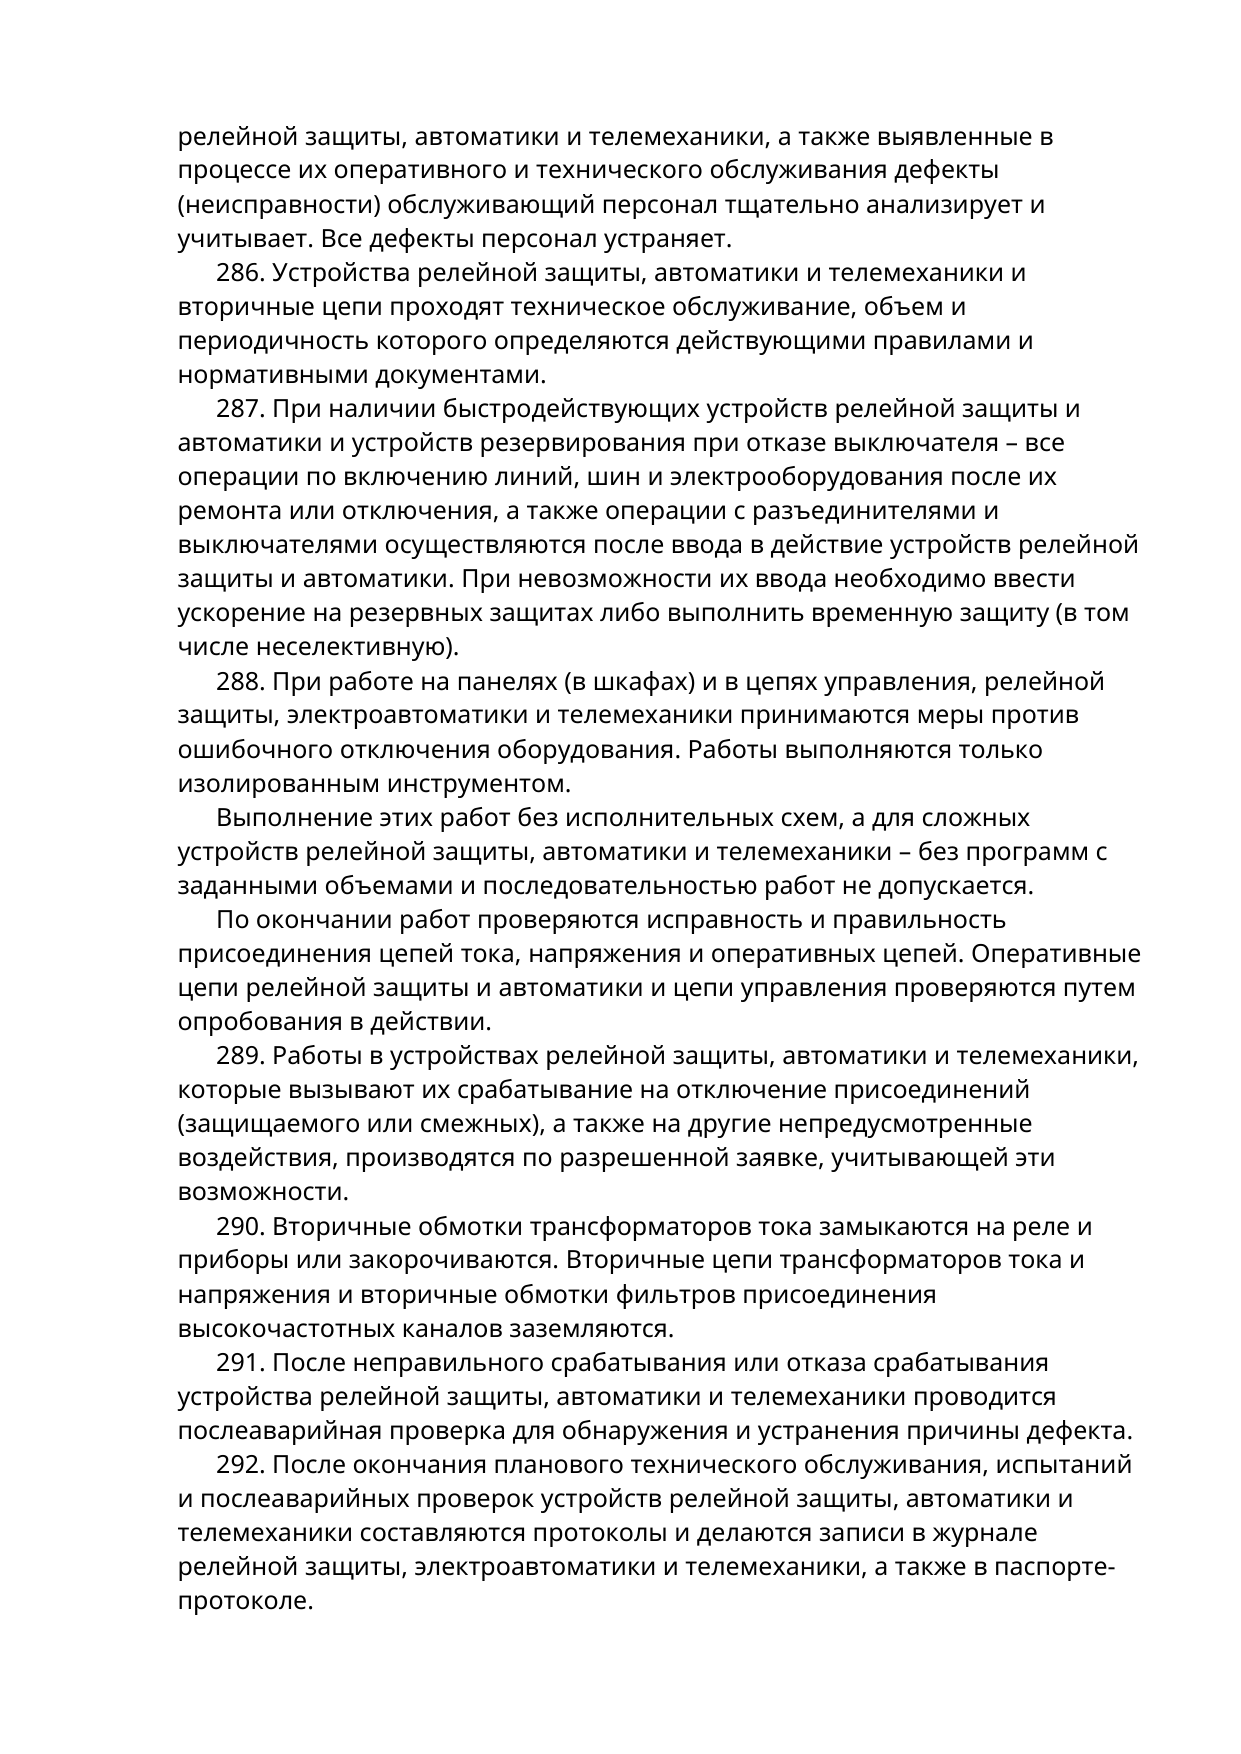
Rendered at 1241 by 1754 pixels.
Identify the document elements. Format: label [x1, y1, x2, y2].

text [177, 118, 1152, 1617]
